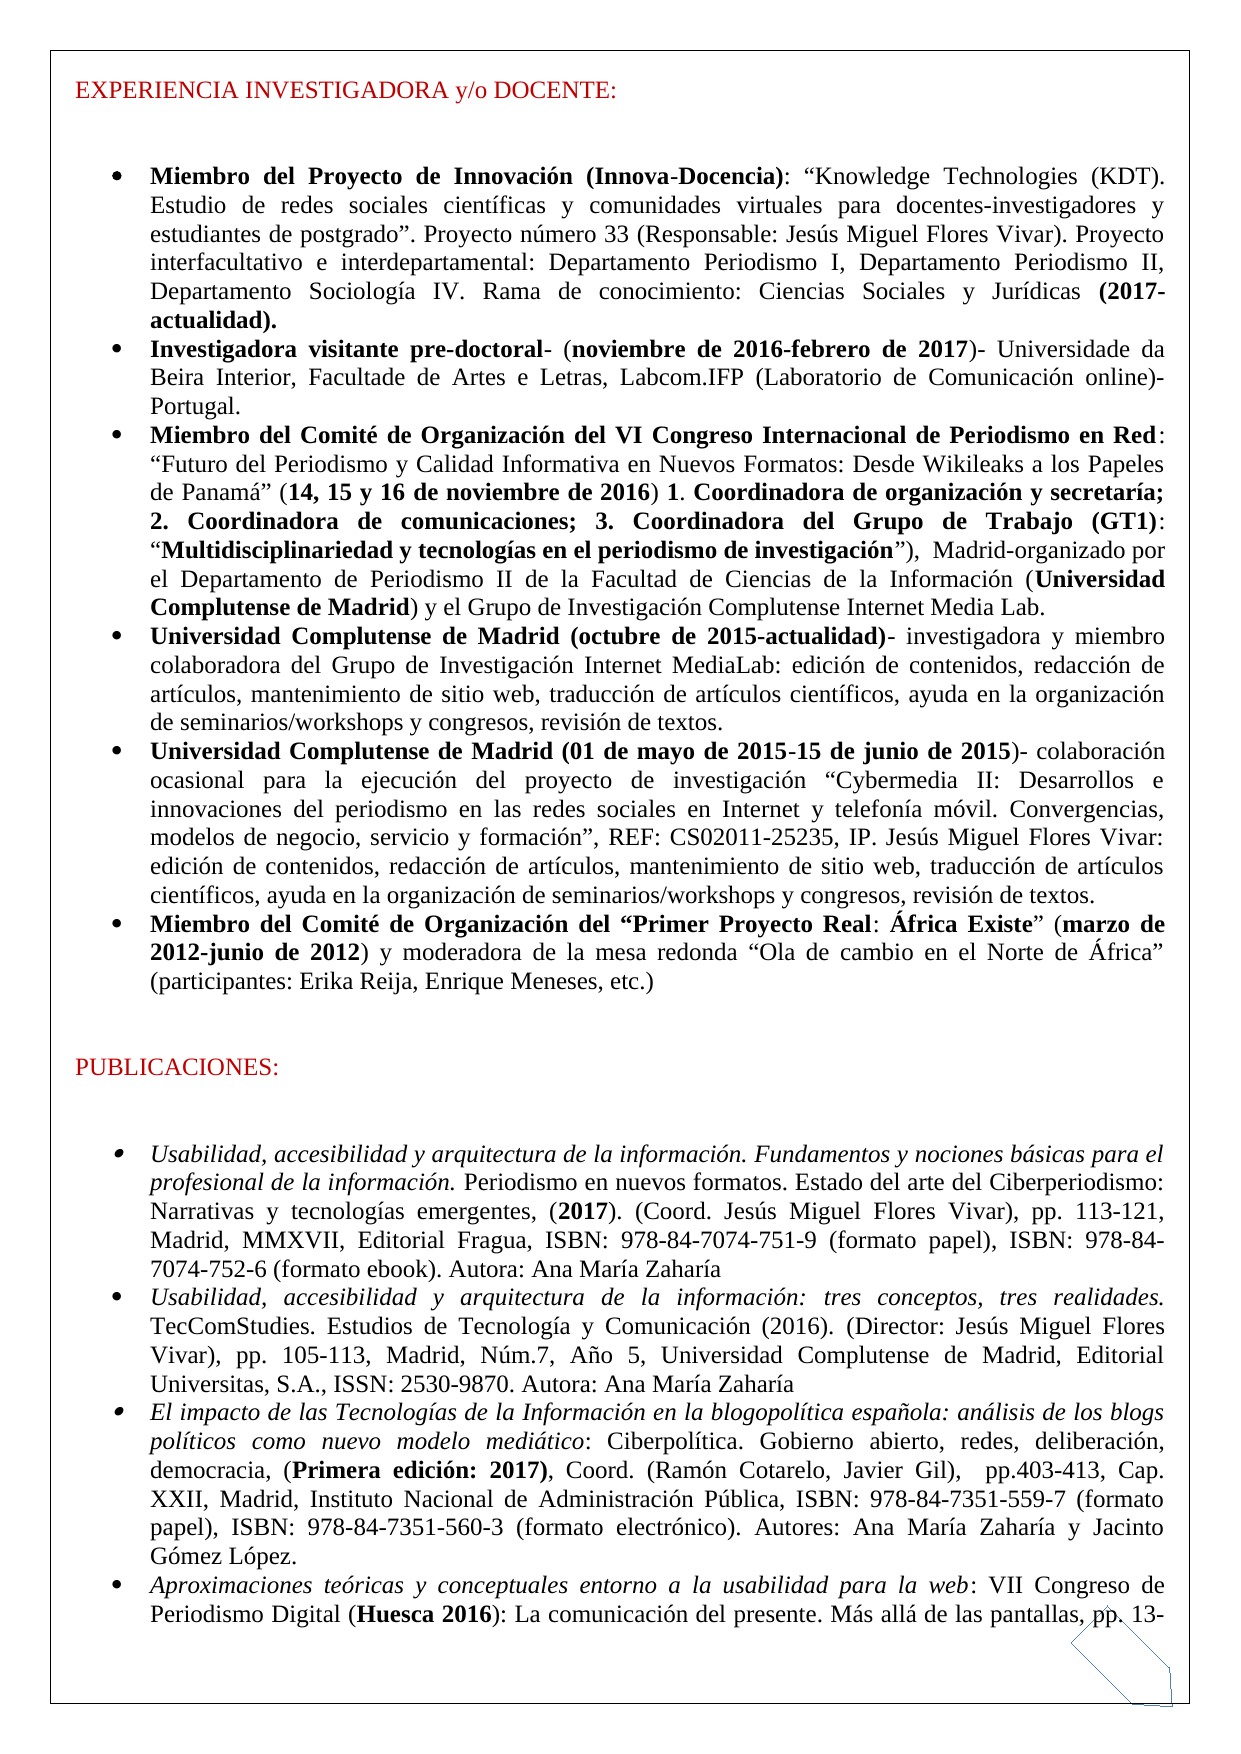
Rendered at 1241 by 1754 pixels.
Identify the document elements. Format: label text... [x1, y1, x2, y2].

list Miembro del Proyecto de Innovación (Innova-Docencia): “Knowledge Technologies (KDT). Estudio de redes sociales científicas y comunidades virtuales para docentes-investigadores y estudiantes de postgrado”. Proyecto número 33 (Responsable: Jesús Miguel Flores Vivar). Proyecto interfacultativo e interdepartamental: Departamento Periodismo I, Departamento Periodismo II, Departamento Sociología IV. Rama de conocimiento: Ciencias Sociales y Jurídicas (2017-actualidad). [112, 161, 1165, 334]
text PUBLICACIONES: [75, 1052, 1165, 1081]
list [112, 1570, 1165, 1627]
list Universidad Complutense de Madrid (01 de mayo de 2015-15 de junio de 2015)- colaboración ocasional para la ejecución del proyecto de investigación “Cybermedia II: Desarrollos e innovaciones del periodismo en las redes sociales en Internet y telefonía móvil. Convergencias, modelos de negocio, servicio y formación”, REF: CS02011-25235, IP. Jesús Miguel Flores Vivar: edición de contenidos, redacción de artículos, mantenimiento de sitio web, traducción de artículos científicos, ayuda en la organización de seminarios/workshops y congresos, revisión de textos. [112, 736, 1165, 909]
text EXPERIENCIA INVESTIGADORA y/o DOCENTE: [75, 75, 1165, 104]
list Usabilidad, accesibilidad y arquitectura de la información. Fundamentos y nociones básicas para el profesional de la información. Periodismo en nuevos formatos. Estado del arte del Ciberperiodismo: Narrativas y tecnologías emergentes, (2017). (Coord. Jesús Miguel Flores Vivar), pp. 113-121, Madrid, MMXVII, Editorial Fragua, ISBN: 978-84-7074-751-9 (formato papel), ISBN: 978-84-7074-752-6 (formato ebook). Autora: Ana María Zaharía [112, 1139, 1165, 1282]
list El impacto de las Tecnologías de la Información en la blogopolítica española: análisis de los blogs políticos como nuevo modelo mediático: Ciberpolítica. Gobierno abierto, redes, deliberación, democracia, (Primera edición: 2017), Coord. (Ramón Cotarelo, Javier Gil), pp.403-413, Cap. XXII, Madrid, Instituto Nacional de Administración Pública, ISBN: 978-84-7351-559-7 (formato papel), ISBN: 978-84-7351-560-3 (formato electrónico). Autores: Ana María Zaharía y Jacinto Gómez López. [112, 1397, 1165, 1570]
list Miembro del Comité de Organización del VI Congreso Internacional de Periodismo en Red: “Futuro del Periodismo y Calidad Informativa en Nuevos Formatos: Desde Wikileaks a los Papeles de Panamá” (14, 15 y 16 de noviembre de 2016) 1. Coordinadora de organización y secretaría; 2. Coordinadora de comunicaciones; 3. Coordinadora del Grupo de Trabajo (GT1): “Multidisciplinariedad y tecnologías en el periodismo de investigación”), Madrid-organizado por el Departamento de Periodismo II de la Facultad de Ciencias de la Información (Universidad Complutense de Madrid) y el Grupo de Investigación Complutense Internet Media Lab. [112, 420, 1165, 621]
list Investigadora visitante pre-doctoral- (noviembre de 2016-febrero de 2017)- Universidade da Beira Interior, Facultade de Artes e Letras, Labcom.IFP (Laboratorio de Comunicación online)-Portugal. [112, 334, 1165, 420]
list Usabilidad, accesibilidad y arquitectura de la información: tres conceptos, tres realidades. TecComStudies. Estudios de Tecnología y Comunicación (2016). (Director: Jesús Miguel Flores Vivar), pp. 105-113, Madrid, Núm.7, Año 5, Universidad Complutense de Madrid, Editorial Universitas, S.A., ISSN: 2530-9870. Autora: Ana María Zaharía [112, 1282, 1165, 1397]
list Miembro del Comité de Organización del “Primer Proyecto Real: África Existe” (marzo de 2012-junio de 2012) y moderadora de la mesa redonda “Ola de cambio en el Norte de África” (participantes: Erika Reija, Enrique Meneses, etc.) [112, 909, 1165, 995]
list Universidad Complutense de Madrid (octubre de 2015-actualidad)- investigadora y miembro colaboradora del Grupo de Investigación Internet MediaLab: edición de contenidos, redacción de artículos, mantenimiento de sitio web, traducción de artículos científicos, ayuda en la organización de seminarios/workshops y congresos, revisión de textos. [112, 621, 1165, 736]
